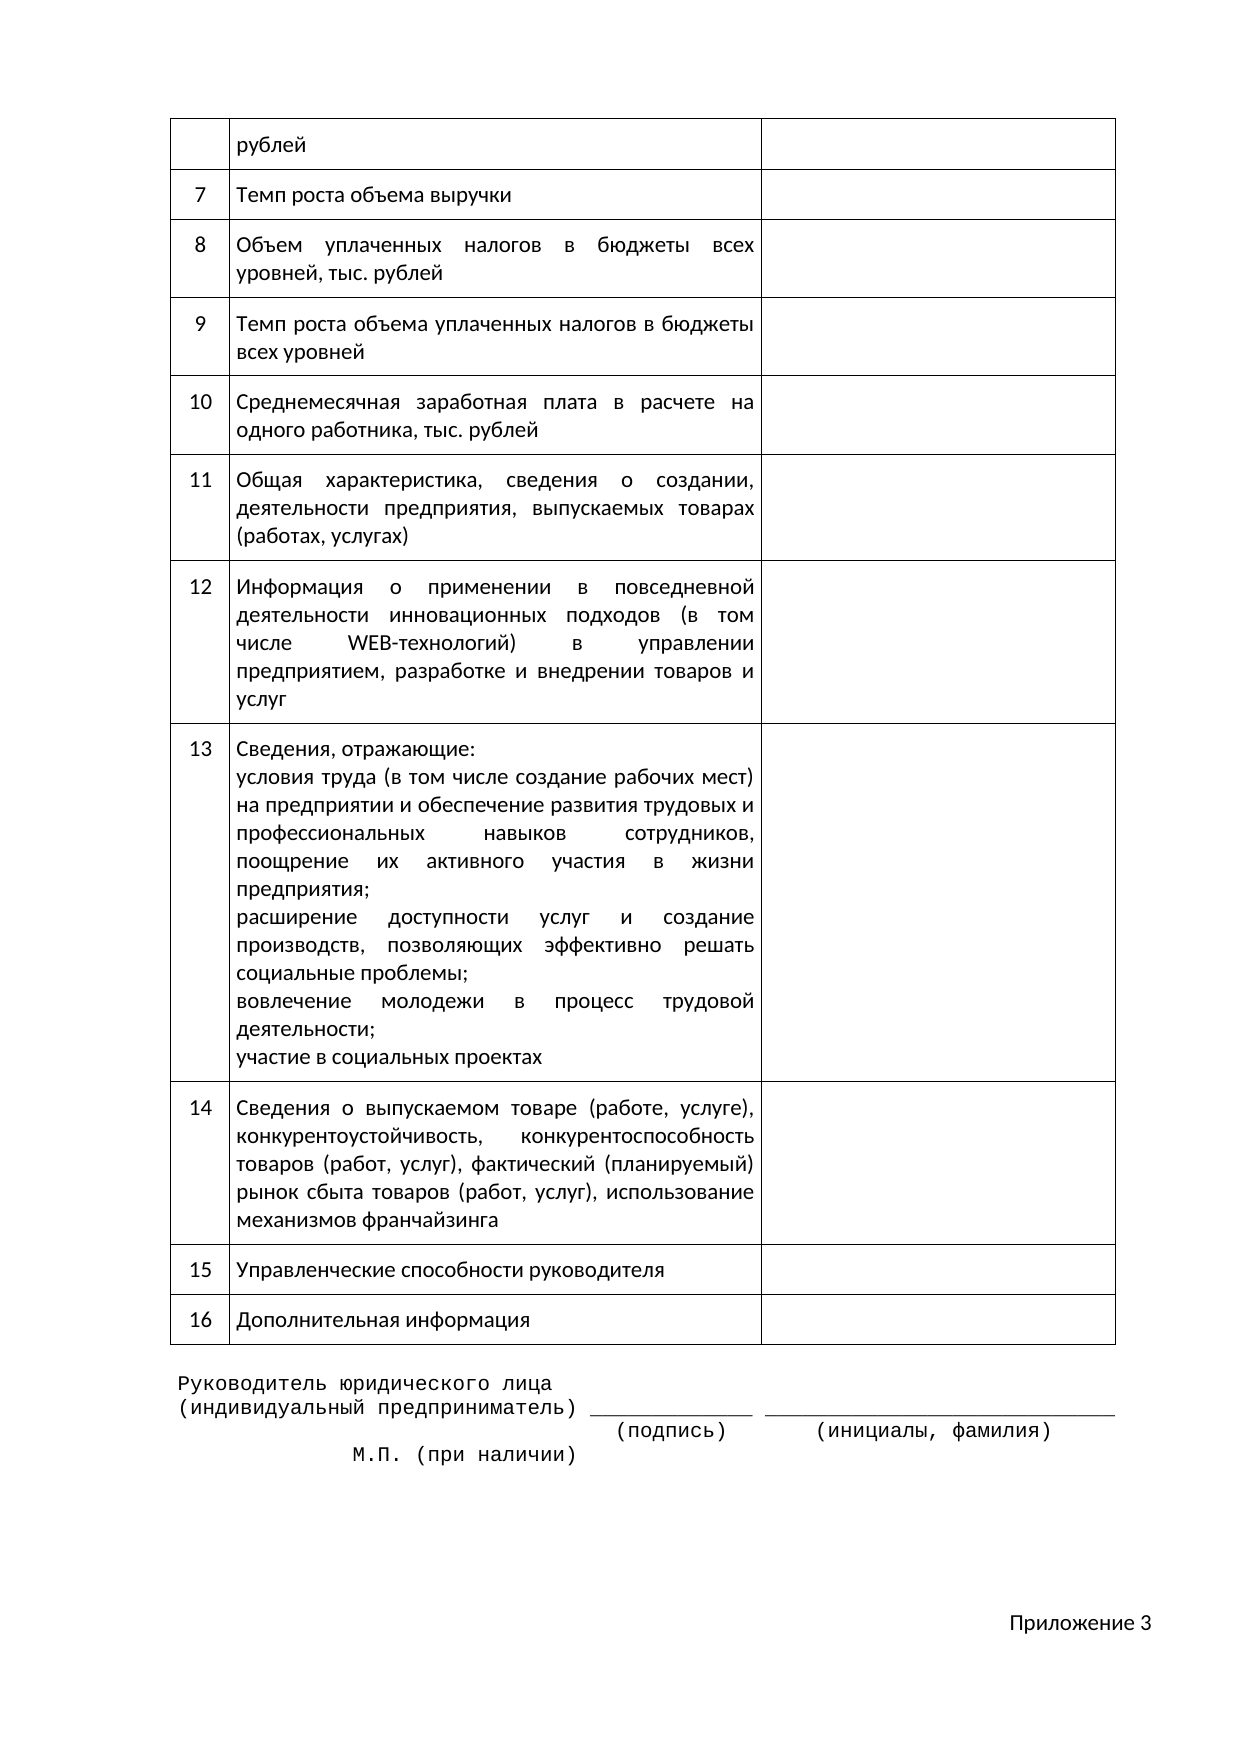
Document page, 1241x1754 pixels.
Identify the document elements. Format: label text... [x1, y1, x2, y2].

table_cell 8 [171, 220, 229, 297]
table_cell Объем уплаченных налогов в бюджеты всех уровней, тыс. рублей [230, 220, 761, 297]
table_cell Темп роста объема уплаченных налогов в бюджеты всех уровней [230, 298, 761, 375]
table_cell 16 [171, 1295, 229, 1344]
table_cell [762, 455, 1115, 560]
table_cell Управленческие способности руководителя [230, 1245, 761, 1294]
table_cell [762, 298, 1115, 375]
table_cell 10 [171, 376, 229, 454]
table_cell [762, 1082, 1115, 1243]
text (индивидуальный предприниматель) _____________ ____________________________ [177, 1397, 1152, 1420]
table_cell 13 [171, 724, 229, 1081]
table_cell Общая характеристика, сведения о создании, деятельности предприятия, выпускаемых товарах (работах, услугах) [230, 455, 761, 560]
table_cell 6 [171, 119, 229, 168]
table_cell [230, 119, 761, 168]
table_cell Сведения о выпускаемом товаре (работе, услуге), конкурентоустойчивость, конкурентоспособность товаров (работ, услуг), фактический (планируемый) рынок сбыта товаров (работ, услуг), использование механизмов франчайзинга [230, 1082, 761, 1243]
table_cell [762, 376, 1115, 454]
table_cell [762, 119, 1115, 168]
table_cell 11 [171, 455, 229, 560]
text (подпись) (инициалы, фамилия) [177, 1420, 1152, 1444]
table_cell Среднемесячная заработная плата в расчете на одного работника, тыс. рублей [230, 376, 761, 454]
text Приложение 3 [177, 1608, 1152, 1636]
table_cell [762, 220, 1115, 297]
table_cell [762, 561, 1115, 722]
table_cell Дополнительная информация [230, 1295, 761, 1344]
table_cell [762, 1295, 1115, 1344]
text М.П. (при наличии) [177, 1444, 1152, 1468]
table_cell [762, 170, 1115, 219]
table_cell 12 [171, 561, 229, 722]
table_cell 15 [171, 1245, 229, 1294]
table_cell [762, 1245, 1115, 1294]
table_cell Темп роста объема выручки [230, 170, 761, 219]
table_cell 9 [171, 298, 229, 375]
table_cell Сведения, отражающие: условия труда (в том числе создание рабочих мест) на предприятии и обеспечение развития трудовых и профессиональных навыков сотрудников, поощрение их активного участия в жизни предприятия; расширение доступности услуг и создание производств, позволяющих эффективно решать социальные проблемы; вовлечение молодежи в процесс трудовой деятельности; участие в социальных проектах [230, 724, 761, 1081]
table_cell [762, 724, 1115, 1081]
text Руководитель юридического лица [177, 1373, 1152, 1397]
table_cell 7 [171, 170, 229, 219]
table_cell 14 [171, 1082, 229, 1243]
table_cell Информация о применении в повседневной деятельности инновационных подходов (в том числе WEB-технологий) в управлении предприятием, разработке и внедрении товаров и услуг [230, 561, 761, 722]
